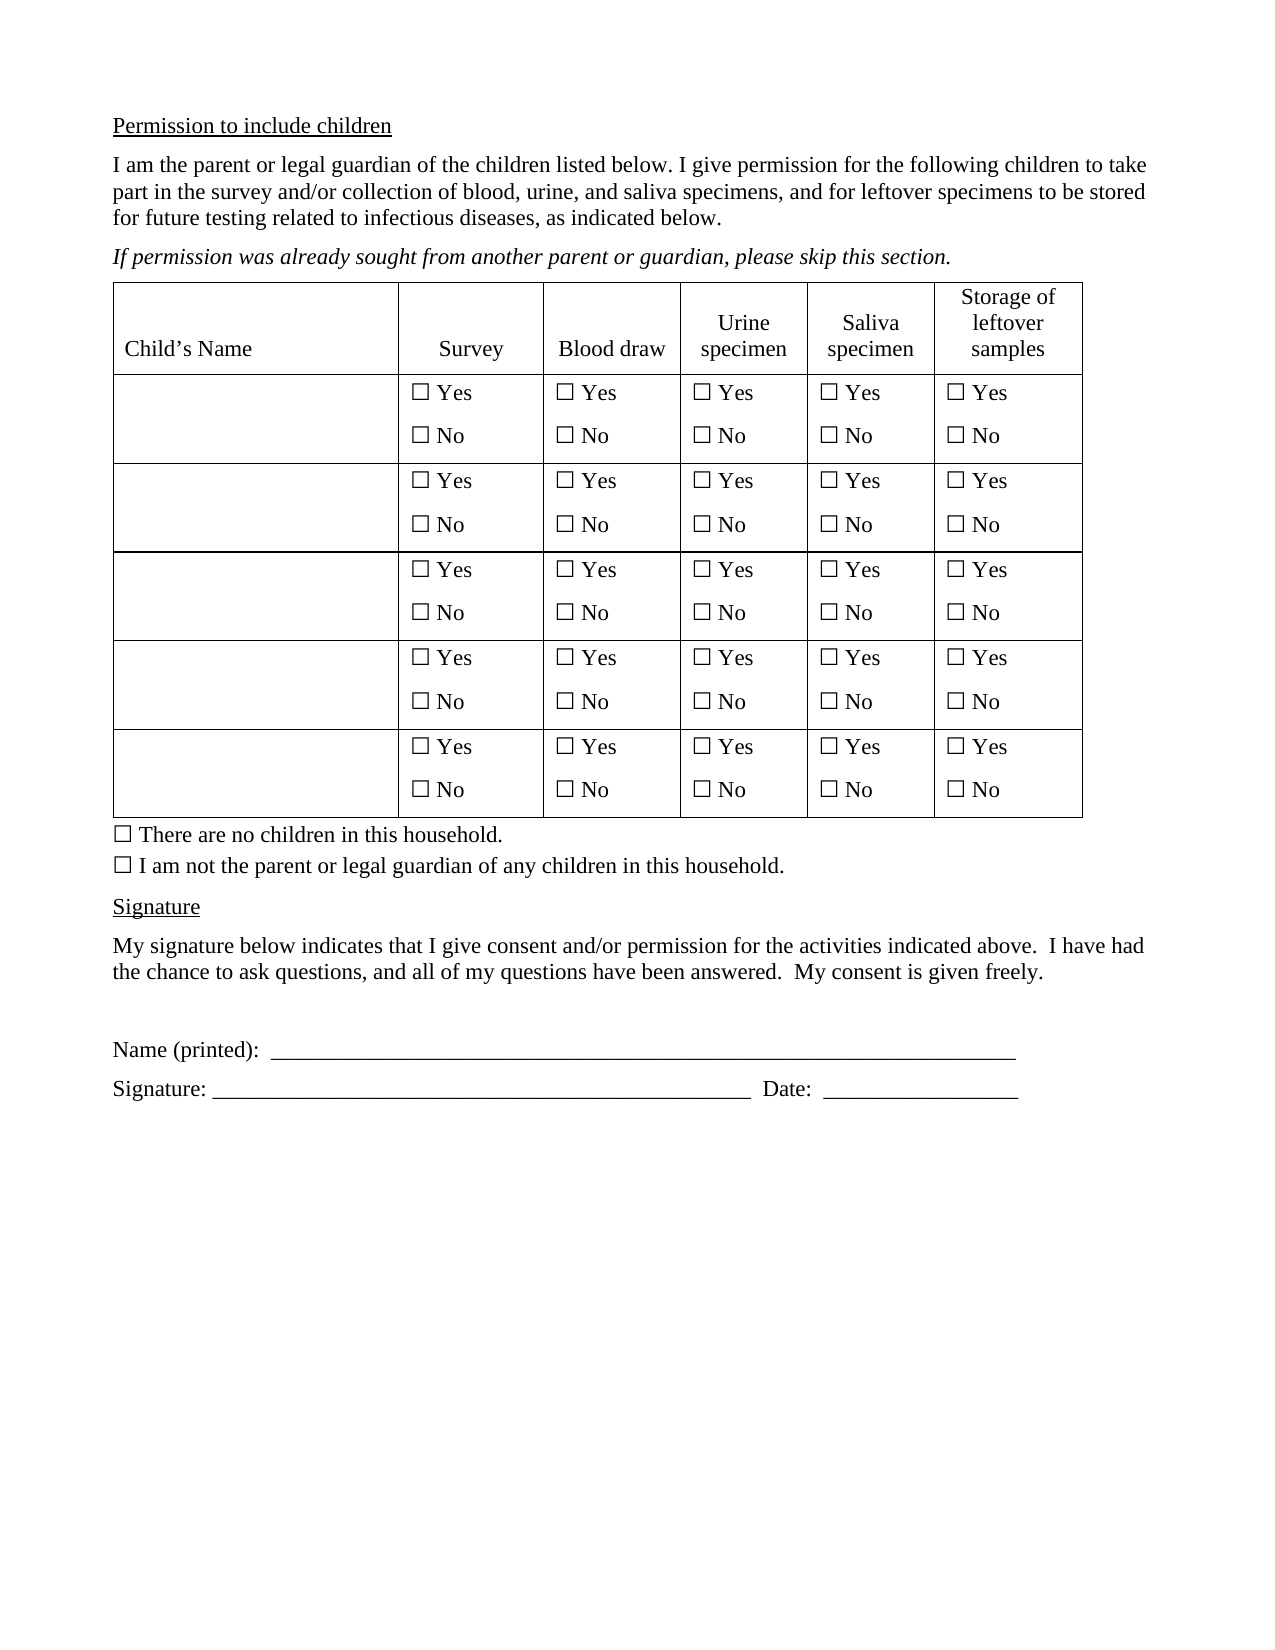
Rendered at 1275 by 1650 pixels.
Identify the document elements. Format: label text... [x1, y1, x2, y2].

table_cell ☐ Yes ☐ No [681, 464, 807, 551]
table_cell ☐ Yes ☐ No [935, 464, 1082, 551]
table_header Survey [399, 283, 543, 374]
text If permission was already sought from another parent or guardian, please skip this section. [112, 243, 1162, 269]
table_cell ☐ Yes ☐ No [808, 641, 934, 728]
table_cell ☐ Yes ☐ No [544, 641, 680, 728]
table_cell ☐ Yes ☐ No [544, 375, 680, 463]
table_cell ☐ Yes ☐ No [681, 641, 807, 728]
table_cell ☐ Yes ☐ No [681, 553, 807, 640]
table_cell ☐ Yes ☐ No [808, 464, 934, 551]
table_cell ☐ Yes ☐ No [399, 464, 543, 551]
table_cell [114, 464, 398, 551]
table_cell ☐ Yes ☐ No [808, 553, 934, 640]
text My signature below indicates that I give consent and/or permission for the activities indicated above. I have had the chance to ask questions, and all of my questions have been answered. My consent is given freely. [112, 932, 1162, 985]
table_header Blood draw [544, 283, 680, 374]
table_header Storage of leftover samples [935, 283, 1082, 374]
text Name (printed): _________________________________________________________________ [112, 1036, 1162, 1062]
text Signature: _______________________________________________ Date: _________________ [112, 1075, 1162, 1101]
text Signature [112, 893, 1162, 919]
table_cell ☐ Yes ☐ No [935, 375, 1082, 463]
table_cell ☐ Yes ☐ No [399, 553, 543, 640]
table_cell [114, 375, 398, 463]
table_cell ☐ Yes ☐ No [681, 375, 807, 463]
table_cell ☐ Yes ☐ No [681, 730, 807, 817]
table_cell ☐ Yes ☐ No [399, 641, 543, 728]
table_cell ☐ Yes ☐ No [935, 730, 1082, 817]
table_header Urine specimen [681, 283, 807, 374]
table_cell ☐ Yes ☐ No [544, 553, 680, 640]
table_cell ☐ Yes ☐ No [808, 375, 934, 463]
text ☐ I am not the parent or legal guardian of any children in this household. [112, 849, 1162, 881]
table_header Child’s Name [114, 283, 398, 374]
table_cell ☐ Yes ☐ No [935, 553, 1082, 640]
table_cell [114, 730, 398, 817]
table_cell [114, 641, 398, 728]
text Permission to include children [112, 112, 1162, 139]
table_cell ☐ Yes ☐ No [399, 730, 543, 817]
table_cell [114, 553, 398, 640]
table_cell ☐ Yes ☐ No [544, 464, 680, 551]
table_header Saliva specimen [808, 283, 934, 374]
table_cell ☐ Yes ☐ No [399, 375, 543, 463]
table_cell ☐ Yes ☐ No [935, 641, 1082, 728]
text I am the parent or legal guardian of the children listed below. I give permission for the following children to take part in the survey and/or collection of blood, urine, and saliva specimens, and for leftover specimens to be stored for future testing related to infectious diseases, as indicated below. [112, 151, 1162, 230]
table_cell ☐ Yes ☐ No [544, 730, 680, 817]
text ☐ There are no children in this household. [112, 818, 1162, 849]
table_cell ☐ Yes ☐ No [808, 730, 934, 817]
